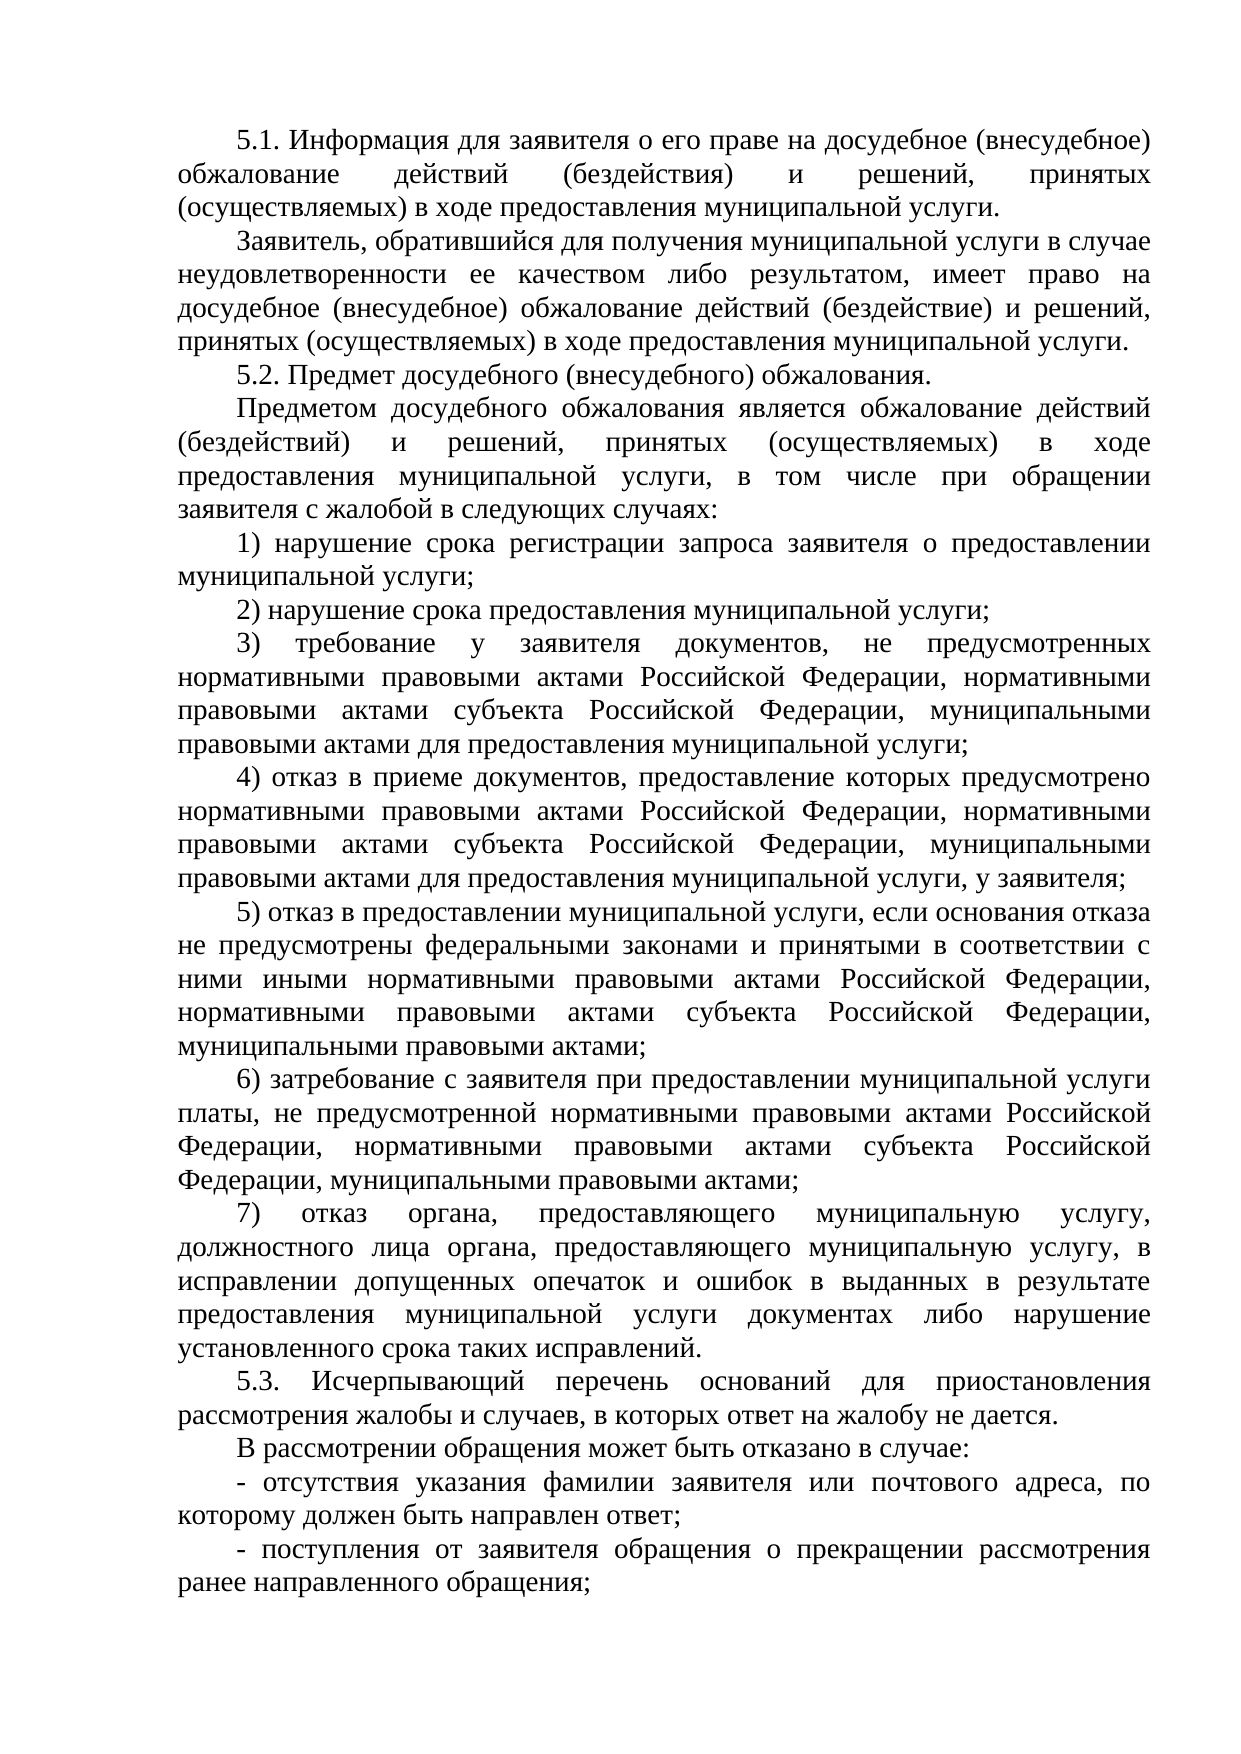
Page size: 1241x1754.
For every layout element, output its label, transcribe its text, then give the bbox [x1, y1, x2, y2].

text 5.2. Предмет досудебного (внесудебного) обжалования. [177, 357, 1152, 391]
text В рассмотрении обращения может быть отказано в случае: [177, 1430, 1152, 1464]
text - отсутствия указания фамилии заявителя или почтового адреса, по которому должен быть направлен ответ; [177, 1464, 1152, 1531]
text 5) отказ в предоставлении муниципальной услуги, если основания отказа не предусмотрены федеральными законами и принятыми в соответствии с ними иными нормативными правовыми актами Российской Федерации, нормативными правовыми актами субъекта Российской Федерации, муниципальными правовыми актами; [177, 894, 1152, 1061]
text - поступления от заявителя обращения о прекращении рассмотрения ранее направленного обращения; [177, 1531, 1152, 1598]
text Заявитель, обратившийся для получения муниципальной услуги в случае неудовлетворенности ее качеством либо результатом, имеет право на досудебное (внесудебное) обжалование действий (бездействие) и решений, принятых (осуществляемых) в ходе предоставления муниципальной услуги. [177, 223, 1152, 357]
text 1) нарушение срока регистрации запроса заявителя о предоставлении муниципальной услуги; [177, 525, 1152, 592]
text 3) требование у заявителя документов, не предусмотренных нормативными правовыми актами Российской Федерации, нормативными правовыми актами субъекта Российской Федерации, муниципальными правовыми актами для предоставления муниципальной услуги; [177, 625, 1152, 759]
text 5.3. Исчерпывающий перечень оснований для приостановления рассмотрения жалобы и случаев, в которых ответ на жалобу не дается. [177, 1363, 1152, 1430]
text 4) отказ в приеме документов, предоставление которых предусмотрено нормативными правовыми актами Российской Федерации, нормативными правовыми актами субъекта Российской Федерации, муниципальными правовыми актами для предоставления муниципальной услуги, у заявителя; [177, 759, 1152, 894]
text 6) затребование с заявителя при предоставлении муниципальной услуги платы, не предусмотренной нормативными правовыми актами Российской Федерации, нормативными правовыми актами субъекта Российской Федерации, муниципальными правовыми актами; [177, 1061, 1152, 1196]
text 5.1. Информация для заявителя о его праве на досудебное (внесудебное) обжалование действий (бездействия) и решений, принятых (осуществляемых) в ходе предоставления муниципальной услуги. [177, 122, 1152, 223]
text 2) нарушение срока предоставления муниципальной услуги; [177, 592, 1152, 625]
text Предметом досудебного обжалования является обжалование действий (бездействий) и решений, принятых (осуществляемых) в ходе предоставления муниципальной услуги, в том числе при обращении заявителя с жалобой в следующих случаях: [177, 391, 1152, 525]
text 7) отказ органа, предоставляющего муниципальную услугу, должностного лица органа, предоставляющего муниципальную услугу, в исправлении допущенных опечаток и ошибок в выданных в результате предоставления муниципальной услуги документах либо нарушение установленного срока таких исправлений. [177, 1196, 1152, 1363]
